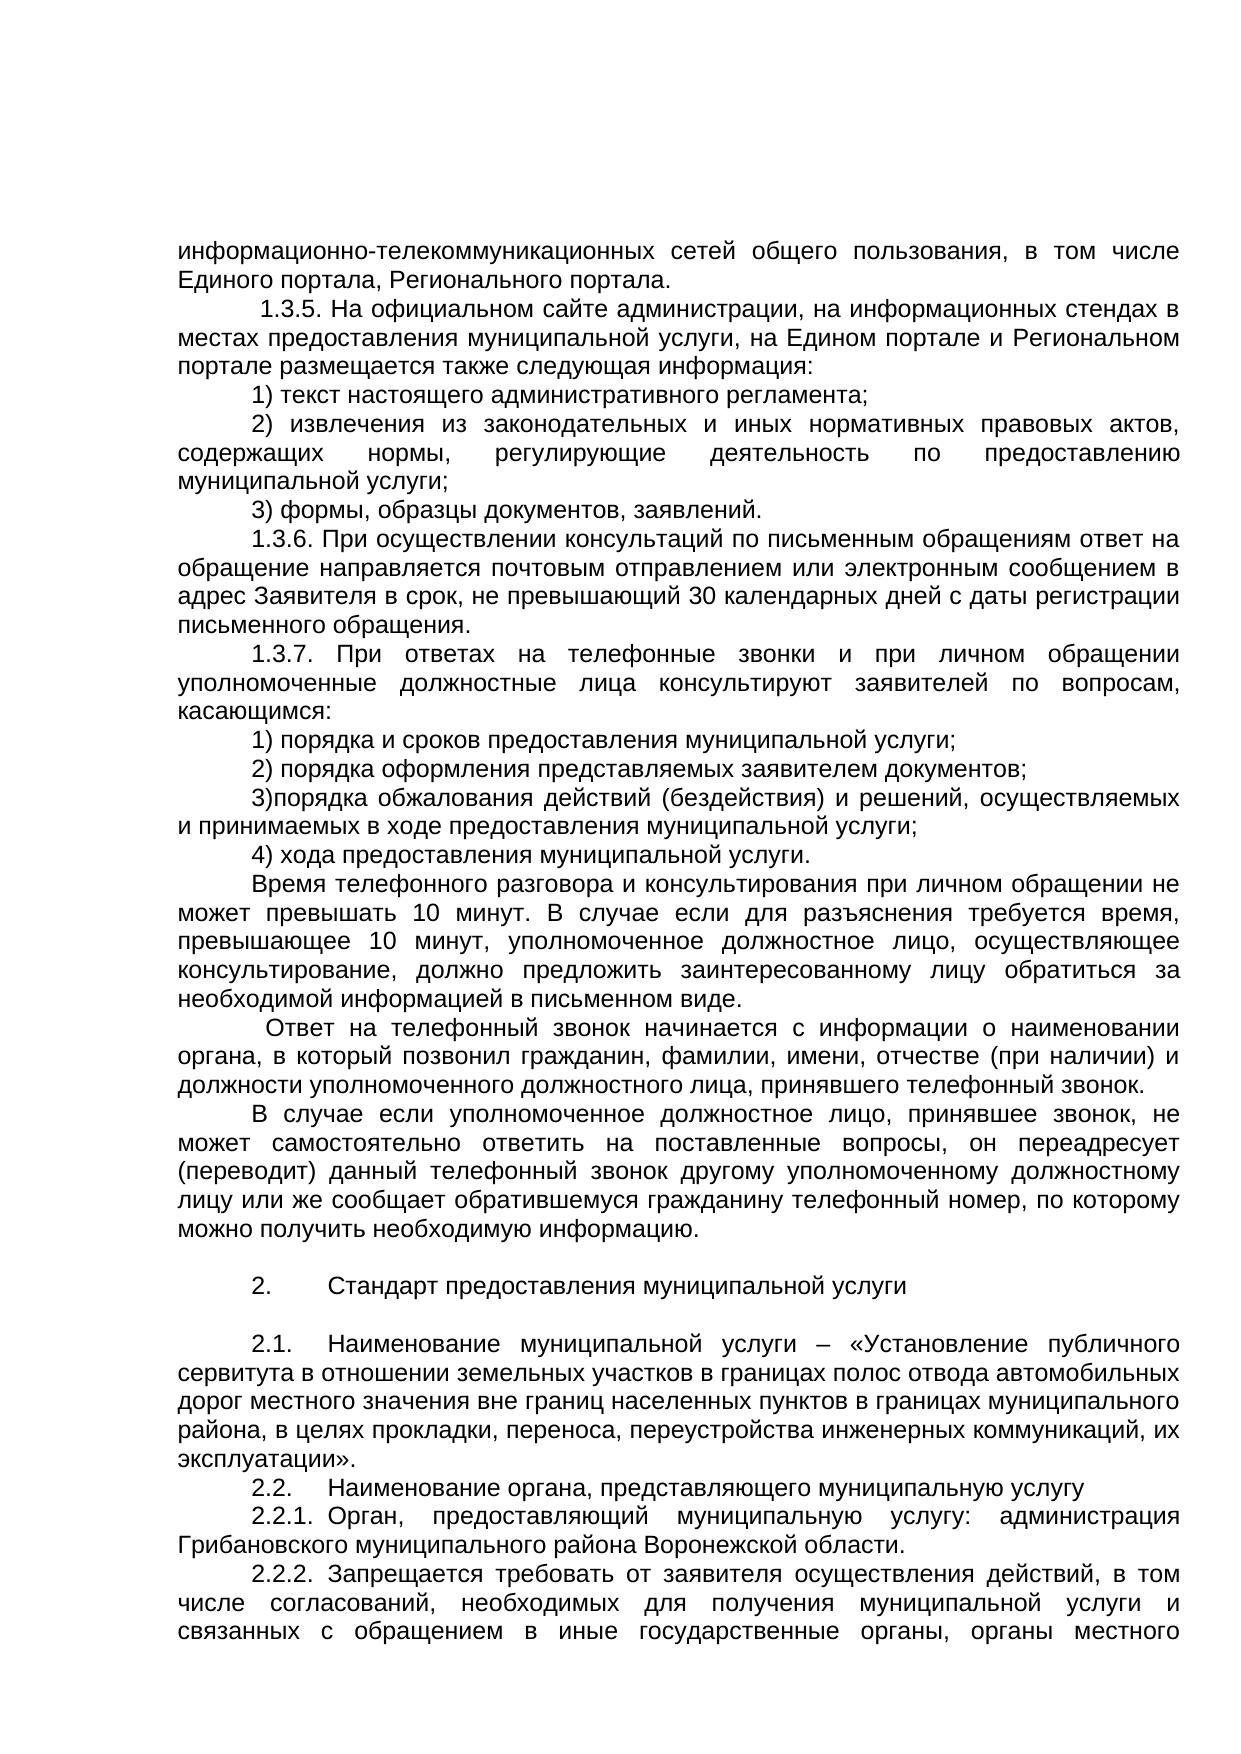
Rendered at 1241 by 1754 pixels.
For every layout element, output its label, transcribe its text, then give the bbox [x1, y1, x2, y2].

text 1.3.7. При ответах на телефонные звонки и при личном обращении уполномоченные должностные лица консультируют заявителей по вопросам, касающимся: [177, 639, 1181, 725]
list Стандарт предоставления муниципальной услуги [177, 1271, 1181, 1300]
list Наименование органа, представляющего муниципальную услугу [177, 1472, 1181, 1501]
text 1) порядка и сроков предоставления муниципальной услуги; [177, 725, 1181, 754]
text Время телефонного разговора и консультирования при личном обращении не может превышать 10 минут. В случае если для разъяснения требуется время, превышающее 10 минут, уполномоченное должностное лицо, осуществляющее консультирование, должно предложить заинтересованному лицу обратиться за необходимой информацией в письменном виде. [177, 869, 1181, 1012]
text 1) текст настоящего административного регламента; [177, 380, 1181, 409]
text 2) порядка оформления представляемых заявителем документов; [177, 754, 1181, 782]
text 1.3.6. При осуществлении консультаций по письменным обращениям ответ на обращение направляется почтовым отправлением или электронным сообщением в адрес Заявителя в срок, не превышающий 30 календарных дней с даты регистрации письменного обращения. [177, 524, 1181, 639]
list Наименование муниципальной услуги – «Установление публичного сервитута в отношении земельных участков в границах полос отвода автомобильных дорог местного значения вне границ населенных пунктов в границах муниципального района, в целях прокладки, переноса, переустройства инженерных коммуникаций, их эксплуатации». [177, 1329, 1181, 1472]
text Ответ на телефонный звонок начинается с информации о наименовании органа, в который позвонил гражданин, фамилии, имени, отчестве (при наличии) и должности уполномоченного должностного лица, принявшего телефонный звонок. [177, 1012, 1181, 1099]
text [177, 236, 1181, 294]
list Орган, предоставляющий муниципальную услугу: администрация Грибановского муниципального района Воронежской области. [177, 1501, 1181, 1559]
text 3) формы, образцы документов, заявлений. [177, 495, 1181, 524]
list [177, 1559, 1181, 1645]
text 3)порядка обжалования действий (бездействия) и решений, осуществляемых и принимаемых в ходе предоставления муниципальной услуги; [177, 782, 1181, 840]
text 4) хода предоставления муниципальной услуги. [177, 840, 1181, 869]
text 2) извлечения из законодательных и иных нормативных правовых актов, содержащих нормы, регулирующие деятельность по предоставлению муниципальной услуги; [177, 409, 1181, 495]
text 1.3.5. На официальном сайте администрации, на информационных стендах в местах предоставления муниципальной услуги, на Едином портале и Региональном портале размещается также следующая информация: [177, 294, 1181, 380]
text В случае если уполномоченное должностное лицо, принявшее звонок, не может самостоятельно ответить на поставленные вопросы, он переадресует (переводит) данный телефонный звонок другому уполномоченному должностному лицу или же сообщает обратившемуся гражданину телефонный номер, по которому можно получить необходимую информацию. [177, 1099, 1181, 1242]
